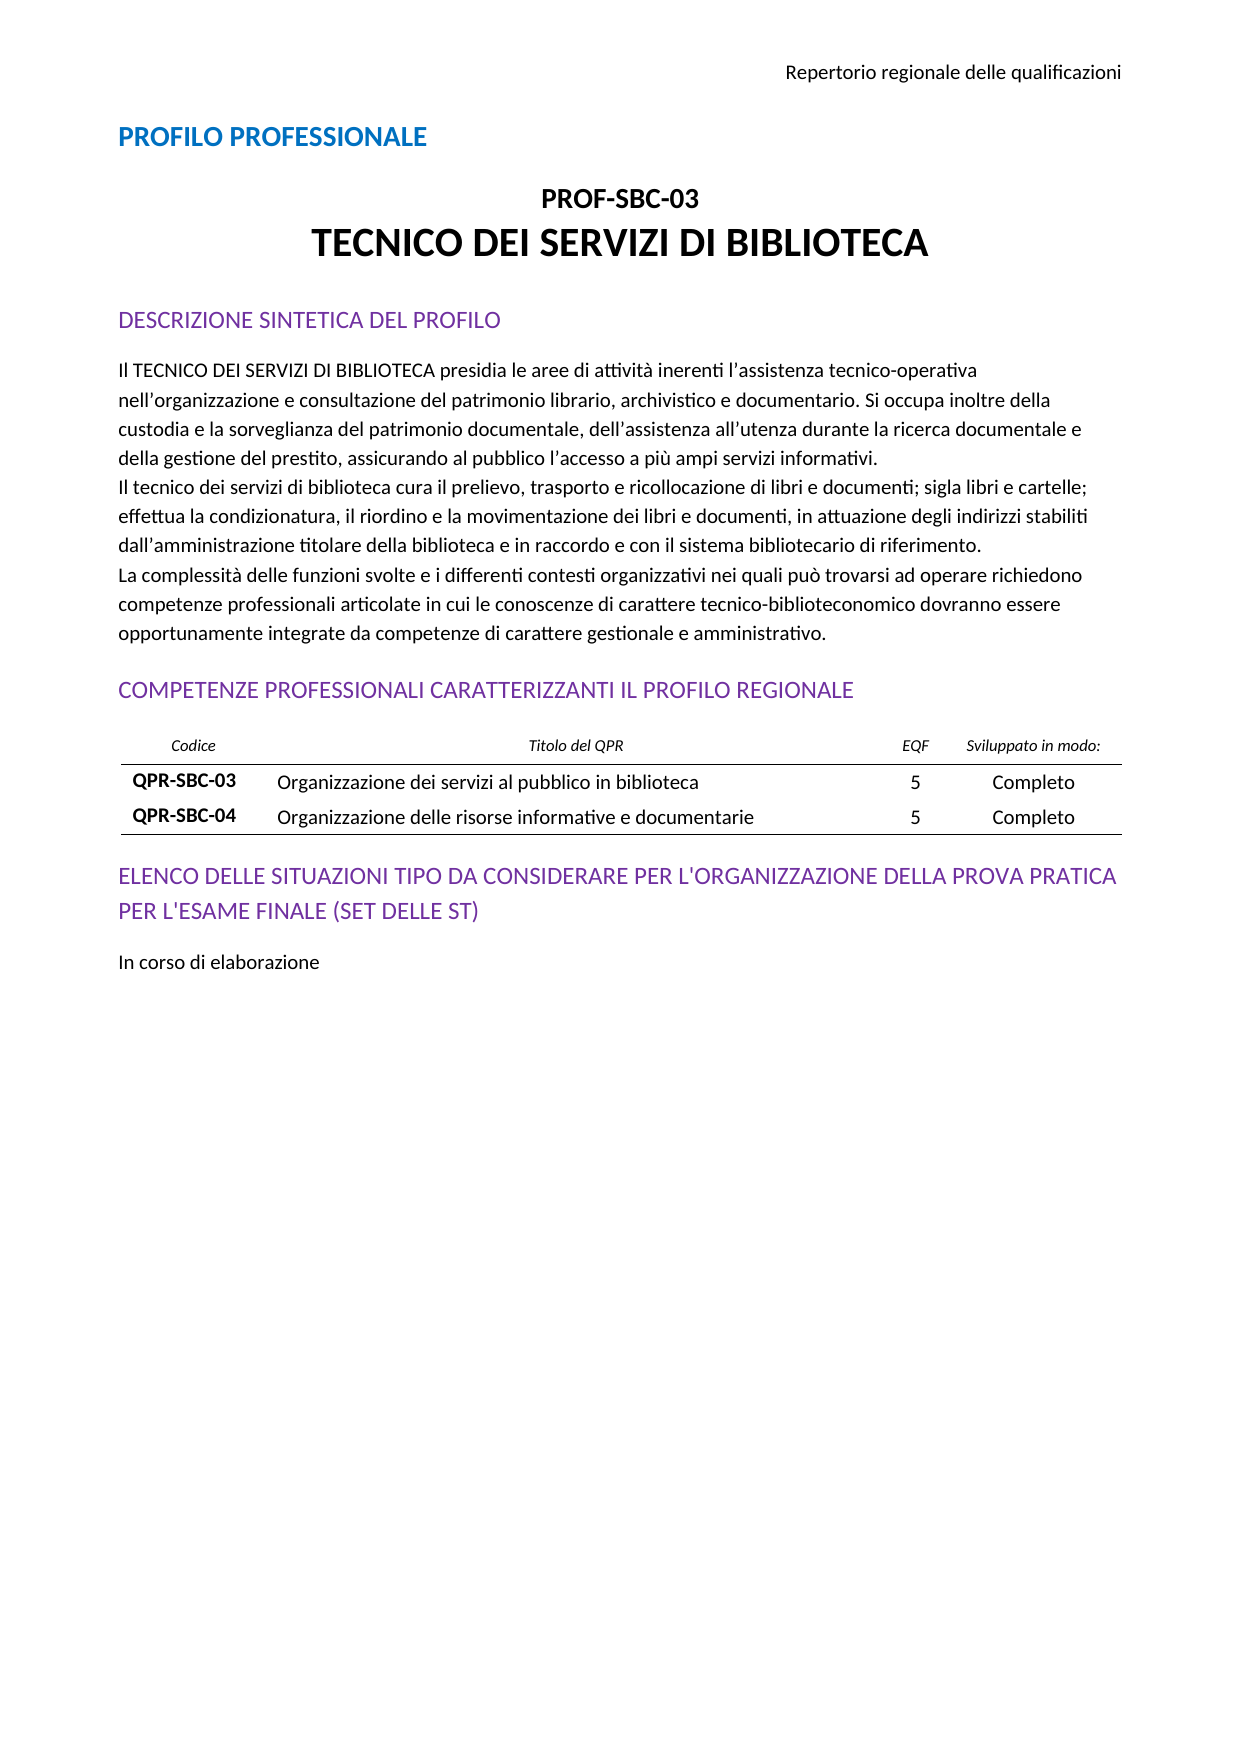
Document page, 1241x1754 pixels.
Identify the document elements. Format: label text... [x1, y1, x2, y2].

text elenco delle situazioni tipo da considerare per l'organizzazione della prova pratica per l'esame finale (SET DELLE ST) [118, 860, 1122, 926]
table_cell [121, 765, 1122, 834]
text Profilo professionale [118, 118, 1122, 154]
text In corso di elaborazione [118, 949, 1122, 974]
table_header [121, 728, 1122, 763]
text La complessità delle funzioni svolte e i differenti contesti organizzativi nei quali può trovarsi ad operare richiedono competenze professionali articolate in cui le conoscenze di carattere tecnico-biblioteconomico dovranno essere opportunamente integrate da competenze di carattere gestionale e amministrativo. [118, 562, 1122, 646]
text Il tecnico dei servizi di biblioteca cura il prelievo, trasporto e ricollocazione di libri e documenti; sigla libri e cartelle; effettua la condizionatura, il riordino e la movimentazione dei libri e documenti, in attuazione degli indirizzi stabiliti dall’amministrazione titolare della biblioteca e in raccordo e con il sistema bibliotecario di riferimento. [118, 474, 1122, 558]
text Competenze professionali caratterizzanti il profilo regionale [118, 674, 1122, 705]
text Il TECNICO DEI SERVIZI DI BIBLIOTECA presidia le aree di attività inerenti l’assistenza tecnico-operativa nell’organizzazione e consultazione del patrimonio librario, archivistico e documentario. Si occupa inoltre della custodia e la sorveglianza del patrimonio documentale, dell’assistenza all’utenza durante la ricerca documentale e della gestione del prestito, assicurando al pubblico l’accesso a più ampi servizi informativi. [118, 358, 1122, 471]
text Descrizione sintetica del profilo [118, 304, 1122, 334]
text Tecnico dei servizi di biblioteca [118, 216, 1122, 266]
text PROF-SBC-03 [118, 180, 1122, 216]
